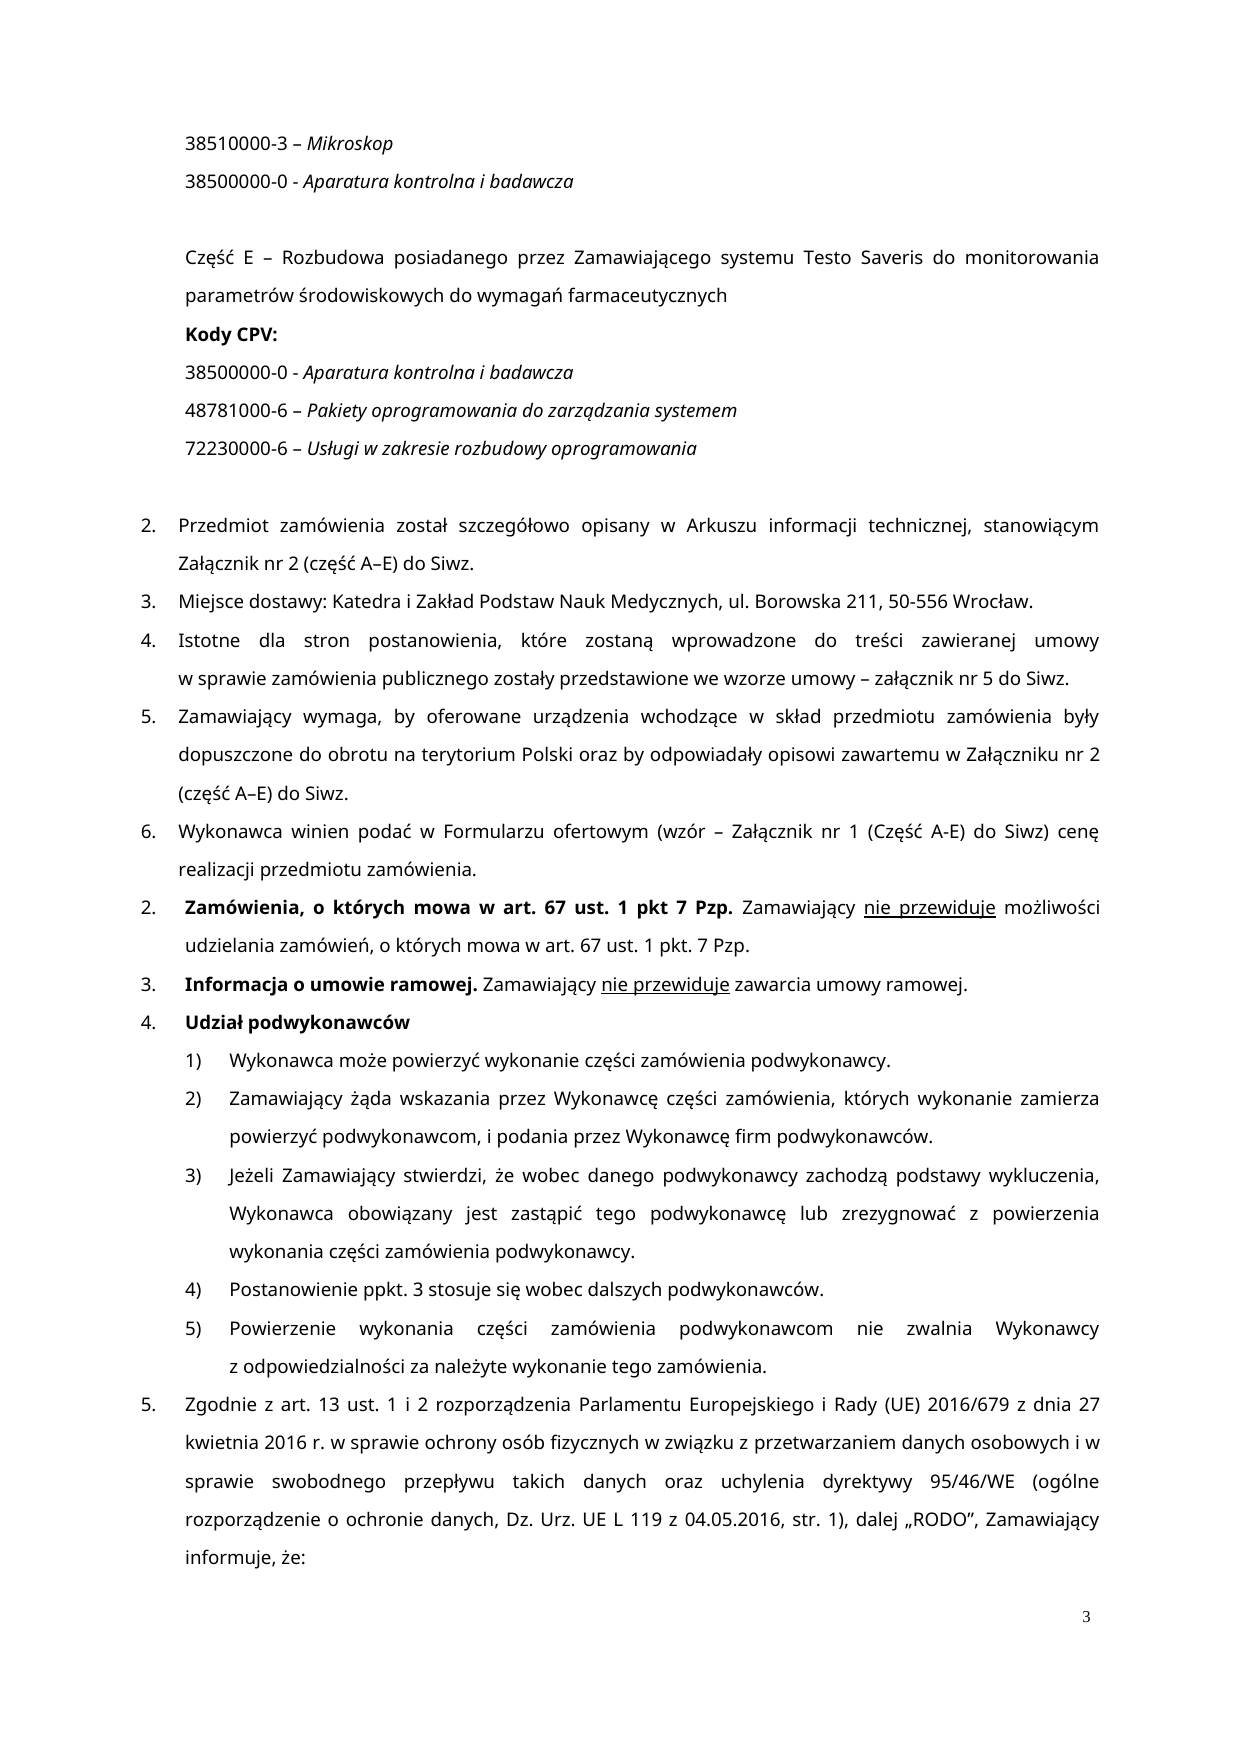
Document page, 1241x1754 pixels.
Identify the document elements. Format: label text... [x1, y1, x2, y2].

list Informacja o umowie ramowej. Zamawiający nie przewiduje zawarcia umowy ramowej. [141, 971, 1100, 996]
text 38500000-0 - Aparatura kontrolna i badawcza [185, 359, 1100, 385]
list Udział podwykonawców [141, 1009, 1100, 1035]
list Wykonawca winien podać w Formularzu ofertowym (wzór – Załącznik nr 1 (Część A-E) do Siwz) cenę realizacji przedmiotu zamówienia. [141, 818, 1100, 882]
list Postanowienie ppkt. 3 stosuje się wobec dalszych podwykonawców. [185, 1277, 1100, 1302]
text 72230000-6 – Usługi w zakresie rozbudowy oprogramowania [185, 436, 1100, 461]
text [185, 168, 1100, 194]
list Powierzenie wykonania części zamówienia podwykonawcom nie zwalnia Wykonawcy z odpowiedzialności za należyte wykonanie tego zamówienia. [185, 1315, 1100, 1379]
list Przedmiot zamówienia został szczegółowo opisany w Arkuszu informacji technicznej, stanowiącym Załącznik nr 2 (część A–E) do Siwz. [141, 512, 1100, 576]
text Część E – Rozbudowa posiadanego przez Zamawiającego systemu Testo Saveris do monitorowania parametrów środowiskowych do wymagań farmaceutycznych [185, 244, 1100, 308]
list Jeżeli Zamawiający stwierdzi, że wobec danego podwykonawcy zachodzą podstawy wykluczenia, Wykonawca obowiązany jest zastąpić tego podwykonawcę lub zrezygnować z powierzenia wykonania części zamówienia podwykonawcy. [185, 1162, 1100, 1264]
text 38510000-3 – Mikroskop [185, 130, 1100, 155]
list Istotne dla stron postanowienia, które zostaną wprowadzone do treści zawieranej umowy w sprawie zamówienia publicznego zostały przedstawione we wzorze umowy – załącznik nr 5 do Siwz. [141, 627, 1100, 691]
text 48781000-6 – Pakiety oprogramowania do zarządzania systemem [185, 397, 1100, 423]
list Wykonawca może powierzyć wykonanie części zamówienia podwykonawcy. [185, 1047, 1100, 1073]
list Miejsce dostawy: Katedra i Zakład Podstaw Nauk Medycznych, ul. Borowska 211, 50-556 Wrocław. [141, 589, 1100, 614]
list Zamawiający żąda wskazania przez Wykonawcę części zamówienia, których wykonanie zamierza powierzyć podwykonawcom, i podania przez Wykonawcę firm podwykonawców. [185, 1086, 1100, 1149]
list Zamówienia, o których mowa w art. 67 ust. 1 pkt 7 Pzp. Zamawiający nie przewiduje możliwości udzielania zamówień, o których mowa w art. 67 ust. 1 pkt. 7 Pzp. [141, 894, 1100, 958]
list Zamawiający wymaga, by oferowane urządzenia wchodzące w skład przedmiotu zamówienia były dopuszczone do obrotu na terytorium Polski oraz by odpowiadały opisowi zawartemu w Załączniku nr 2 (część A–E) do Siwz. [141, 703, 1100, 805]
text Kody CPV: [185, 321, 1100, 347]
list Zgodnie z art. 13 ust. 1 i 2 rozporządzenia Parlamentu Europejskiego i Rady (UE) 2016/679 z dnia 27 kwietnia 2016 r. w sprawie ochrony osób fizycznych w związku z przetwarzaniem danych osobowych i w sprawie swobodnego przepływu takich danych oraz uchylenia dyrektywy 95/46/WE (ogólne rozporządzenie o ochronie danych, Dz. Urz. UE L 119 z 04.05.2016, str. 1), dalej „RODO”, Zamawiający informuje, że: [141, 1391, 1100, 1570]
